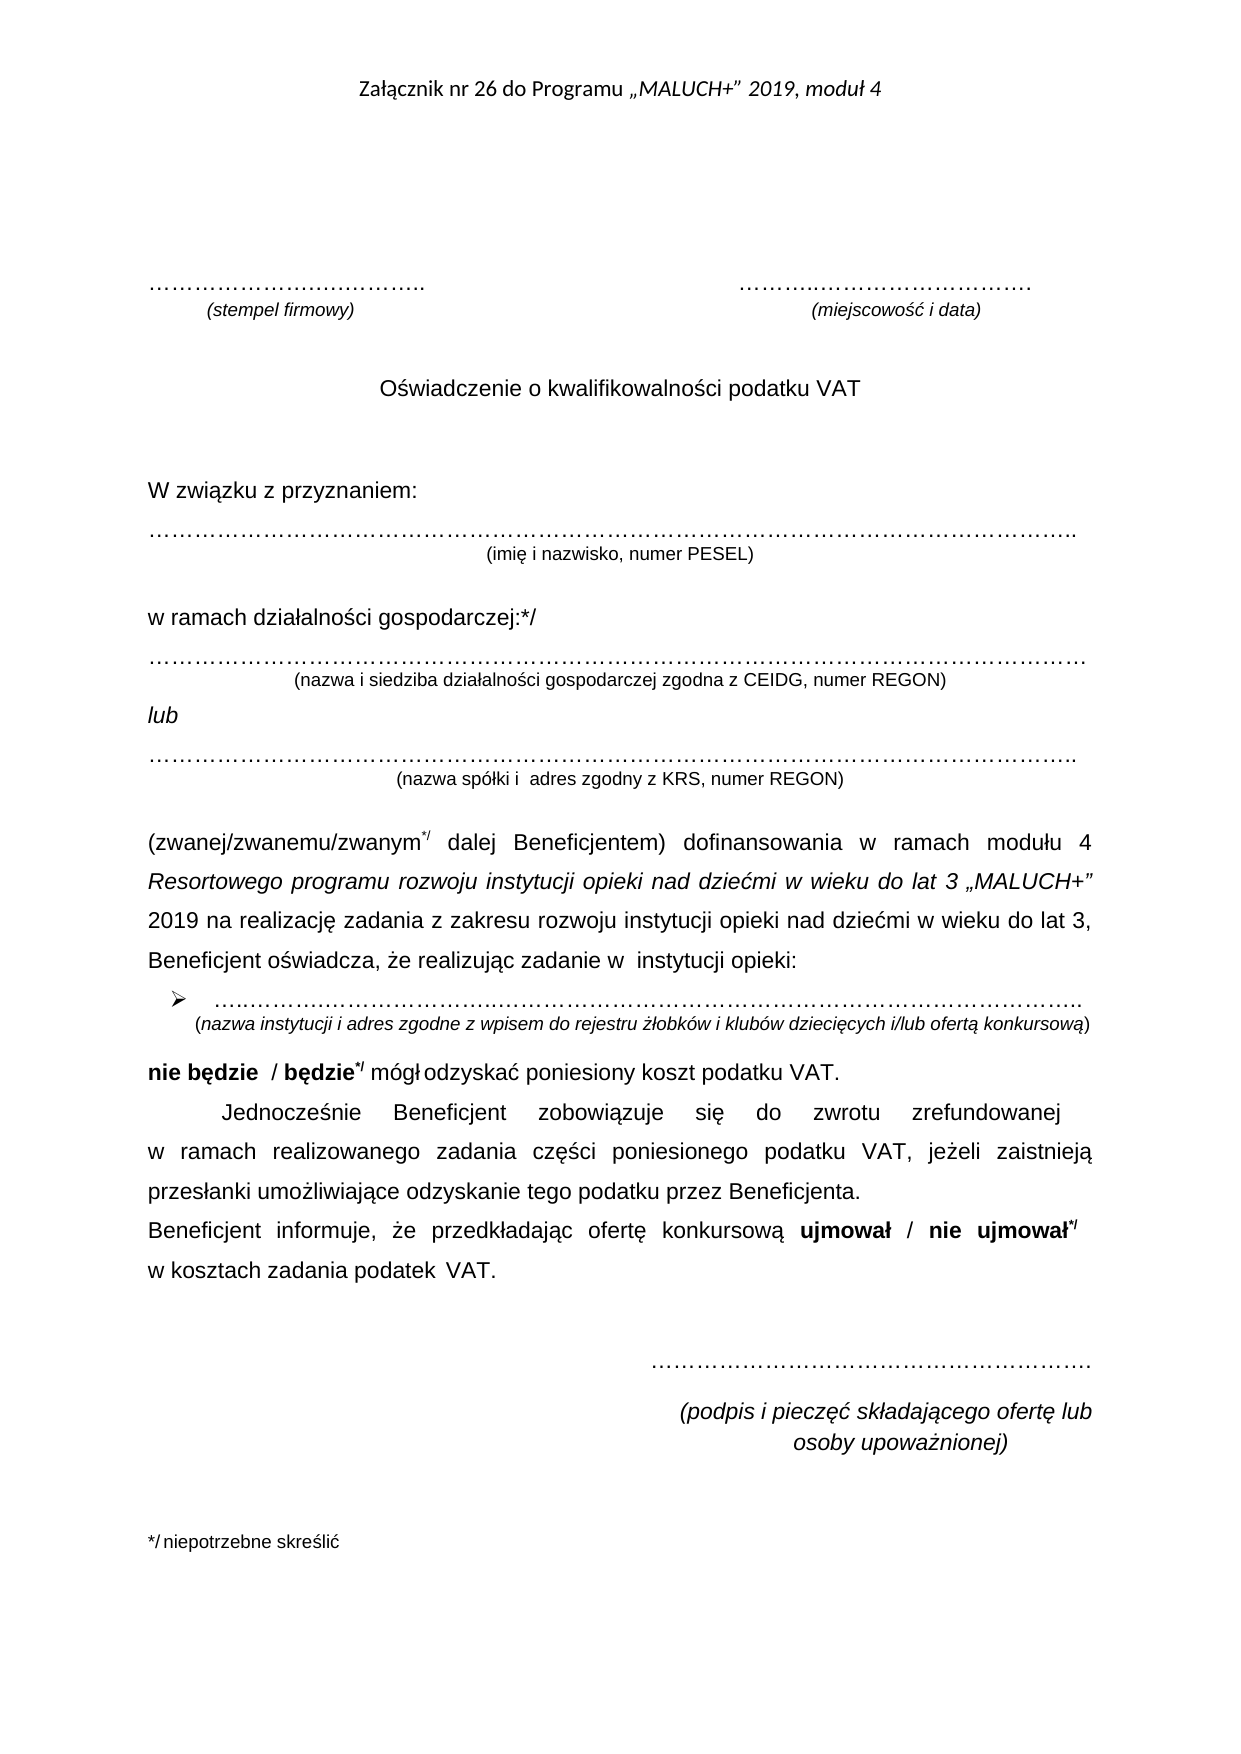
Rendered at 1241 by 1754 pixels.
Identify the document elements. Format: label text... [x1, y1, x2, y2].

list …..……….…………………..………………………………………………………………….. [169, 986, 1093, 1013]
text ………………………………………………………………………………………………………….. [148, 516, 1093, 542]
text …………………………………………………………………………………………………………… [148, 643, 1093, 669]
text …………………………………………………. [650, 1347, 1093, 1373]
text W związku z przyznaniem: [148, 477, 1093, 503]
text (imię i nazwisko, numer PESEL) [148, 542, 1093, 564]
text ………………….….……….. ………..………………………. [148, 268, 1093, 295]
text w ramach działalności gospodarczej:*/ [148, 603, 1093, 630]
text Oświadczenie o kwalifikowalności podatku VAT [148, 374, 1093, 401]
text nie będzie / będzie*/ mógł odzyskać poniesiony koszt podatku VAT. [148, 1059, 1093, 1086]
text (nazwa instytucji i adres zgodne z wpisem do rejestru żłobków i klubów dziecięcych i/lub ofertą konkursową) [192, 1013, 1093, 1034]
text */ niepotrzebne skreślić [148, 1531, 1093, 1552]
text (podpis i pieczęć składającego ofertę lub osoby upoważnionej) [679, 1398, 1093, 1455]
text ………………………………………………………………………………………………………….. [148, 741, 1093, 767]
text (nazwa spółki i adres zgodny z KRS, numer REGON) [148, 767, 1093, 789]
text lub [148, 702, 1093, 728]
text (stempel firmowy) (miejscowość i data) [148, 299, 1093, 320]
text Beneficjent informuje, że przedkładając ofertę konkursową ujmował / nie ujmował*/ w kosztach zadania podatek VAT. [148, 1217, 1093, 1283]
text Jednocześnie Beneficjent zobowiązuje się do zwrotu zrefundowanej w ramach realizowanego zadania części poniesionego podatku VAT, jeżeli zaistnieją przesłanki umożliwiające odzyskanie tego podatku przez Beneficjenta. [148, 1099, 1093, 1204]
text (zwanej/zwanemu/zwanym*/ dalej Beneficjentem) dofinansowania w ramach modułu 4 Resortowego programu rozwoju instytucji opieki nad dziećmi w wieku do lat 3 „MALUCH+” 2019 na realizację zadania z zakresu rozwoju instytucji opieki nad dziećmi w wieku do lat 3, Beneficjent oświadcza, że realizując zadanie w instytucji opieki: [148, 828, 1093, 973]
text (nazwa i siedziba działalności gospodarczej zgodna z CEIDG, numer REGON) [148, 669, 1093, 691]
